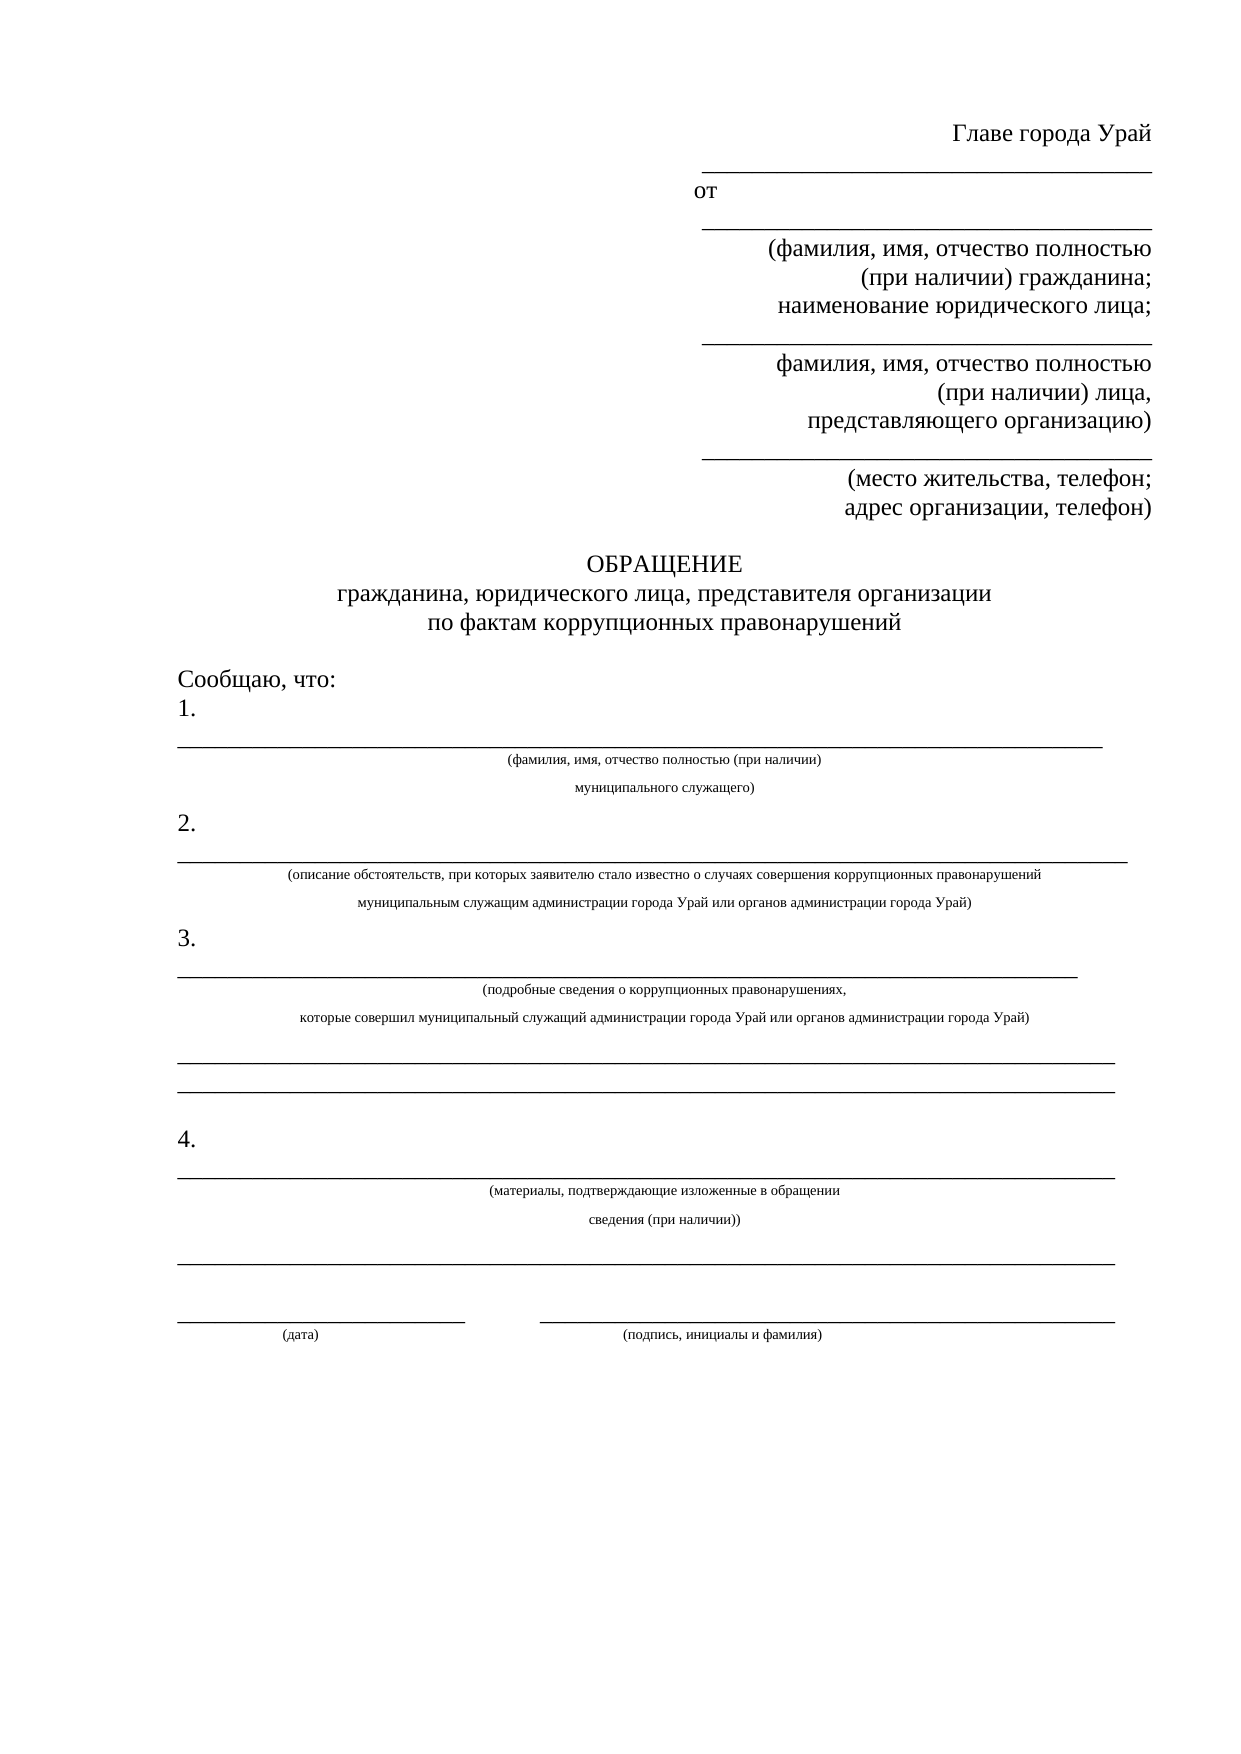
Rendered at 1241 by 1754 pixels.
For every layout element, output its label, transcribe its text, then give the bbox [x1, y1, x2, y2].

text муниципальным служащим администрации города Урай или органов администрации города Урай) [177, 894, 1152, 923]
text 3. [177, 923, 1152, 952]
text наименование юридического лица; [177, 291, 1152, 319]
text ____________________________________ [177, 147, 1152, 176]
text (при наличии) лица, [177, 377, 1152, 406]
text __________________________________________________________________________ [177, 722, 1152, 751]
text Главе города Урай [177, 118, 1152, 147]
text (описание обстоятельств, при которых заявителю стало известно о случаях совершения коррупционных правонарушений [177, 866, 1152, 894]
text ________________________________________________________________________ [177, 952, 1152, 981]
text ___________________________________________________________________________ [177, 1153, 1152, 1182]
text ____________________________________ [177, 319, 1152, 348]
text ___________________________________________________________________________ [177, 1067, 1152, 1096]
text (материалы, подтверждающие изложенные в обращении [177, 1182, 1152, 1211]
text фамилия, имя, отчество полностью [177, 348, 1152, 377]
text (дата) (подпись, инициалы и фамилия) [177, 1326, 1152, 1354]
text 2. ____________________________________________________________________________ [177, 808, 1152, 866]
text адрес организации, телефон) [177, 492, 1152, 521]
text (при наличии) гражданина; [177, 262, 1152, 291]
text представляющего организацию) [177, 406, 1152, 434]
text ОБРАЩЕНИЕ [177, 549, 1152, 578]
text муниципального служащего) [177, 779, 1152, 808]
text ___________________________________________________________________________ [177, 1239, 1152, 1268]
text по фактам коррупционных правонарушений [177, 607, 1152, 636]
text 4. [177, 1124, 1152, 1153]
text (фамилия, имя, отчество полностью (при наличии) [177, 751, 1152, 779]
text ____________________________________ [177, 434, 1152, 463]
text ____________________________________ [177, 204, 1152, 233]
text Сообщаю, что: [177, 664, 1152, 693]
text 1. [177, 693, 1152, 722]
text _______________________ ______________________________________________ [177, 1297, 1152, 1326]
text ___________________________________________________________________________ [177, 1038, 1152, 1067]
text (фамилия, имя, отчество полностью [177, 233, 1152, 262]
text (подробные сведения о коррупционных правонарушениях, [177, 981, 1152, 1009]
text (место жительства, телефон; [177, 463, 1152, 492]
text от [177, 176, 1152, 204]
text сведения (при наличии)) [177, 1211, 1152, 1239]
text гражданина, юридического лица, представителя организации [177, 578, 1152, 607]
text которые совершил муниципальный служащий администрации города Урай или органов администрации города Урай) [177, 1009, 1152, 1038]
